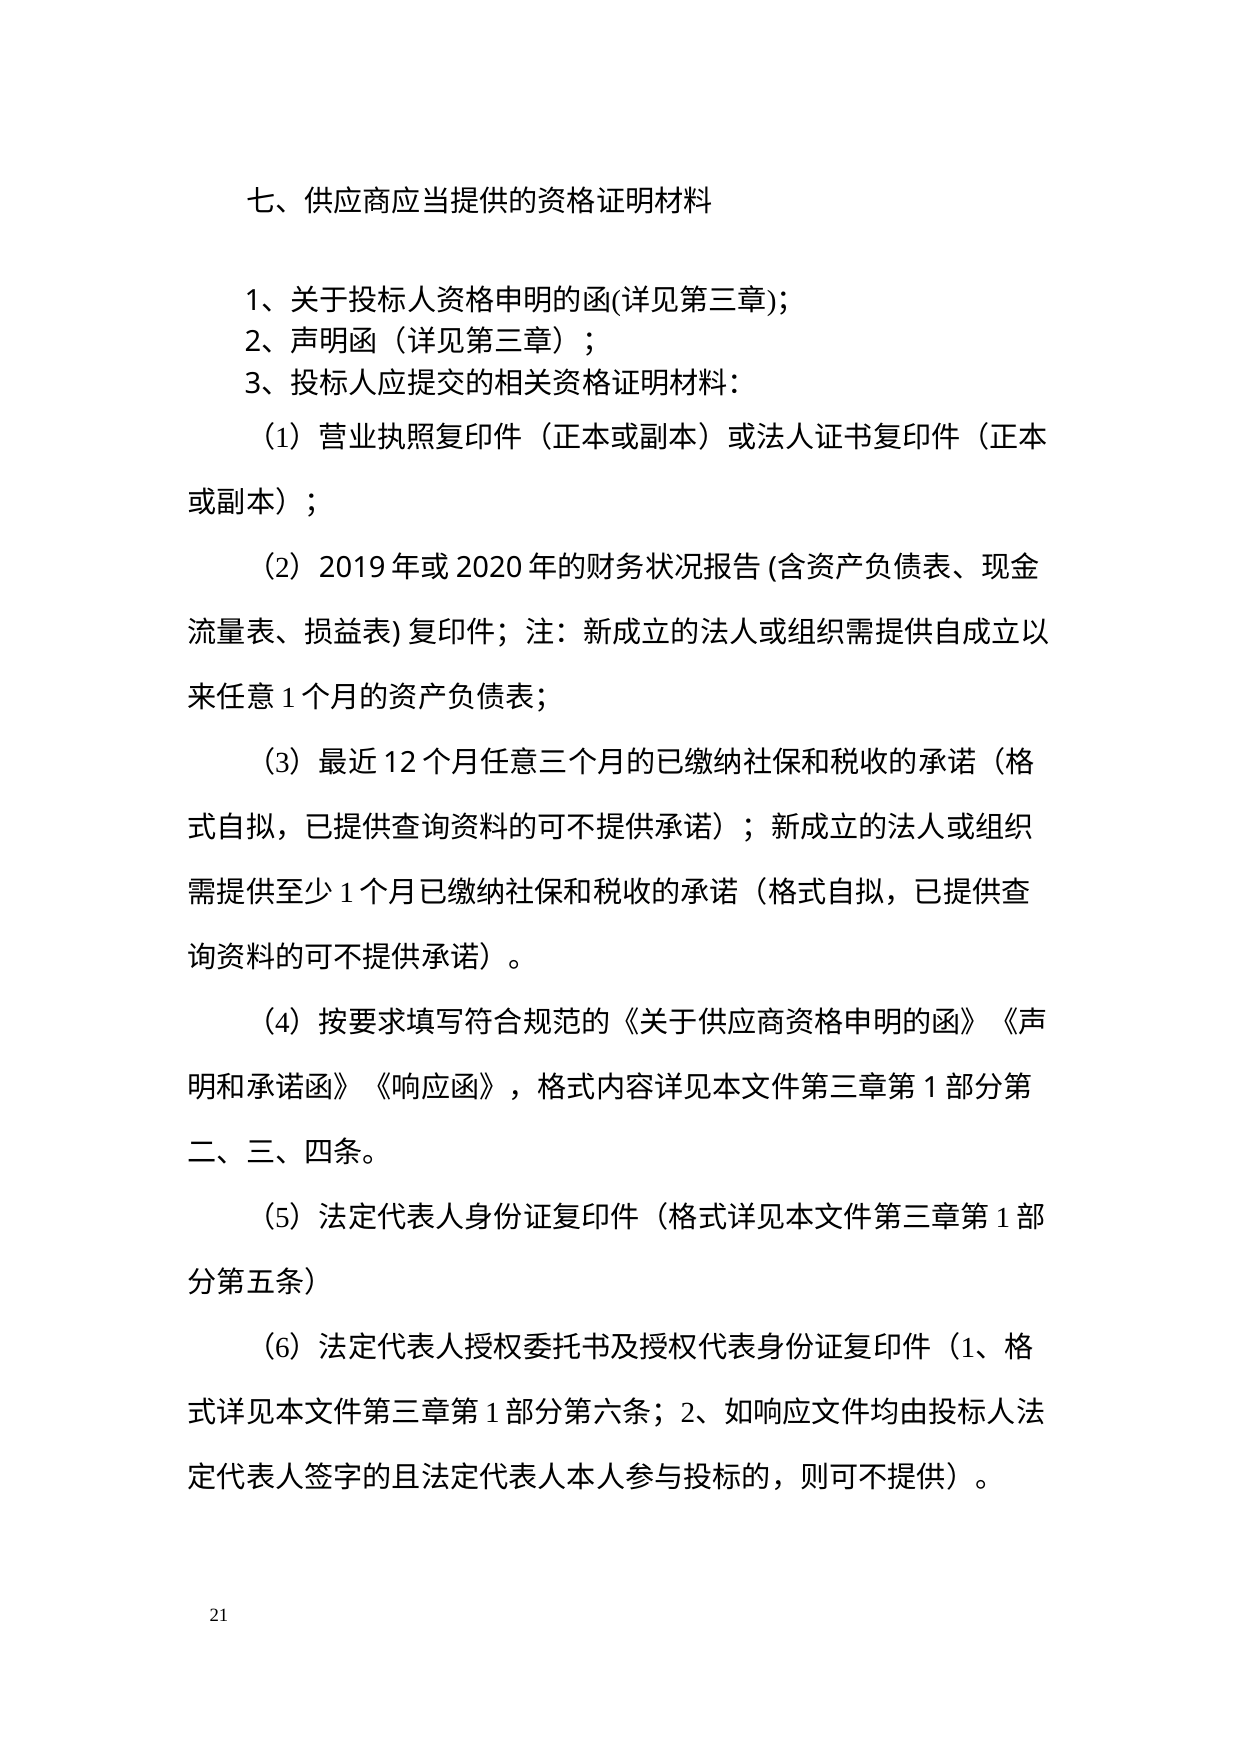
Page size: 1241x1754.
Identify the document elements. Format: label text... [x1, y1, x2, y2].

text （2）2019年或2020年的财务状况报告 (含资产负债表、现金流量表、损益表) 复印件；注：新成立的法人或组织需提供自成立以来任意1个月的资产负债表； [187, 532, 1053, 727]
list 2、声明函（详见第三章）； [244, 318, 1053, 360]
text （1）营业执照复印件（正本或副本）或法人证书复印件（正本或副本）； [187, 402, 1053, 532]
list 3、投标人应提交的相关资格证明材料： [244, 360, 1053, 402]
text （4）按要求填写符合规范的《关于供应商资格申明的函》《声明和承诺函》《响应函》，格式内容详见本文件第三章第1部分第二、三、四条。 [187, 987, 1053, 1182]
text 1、关于投标人资格申明的函(详见第三章)； [244, 277, 1053, 318]
text （3）最近12个月任意三个月的已缴纳社保和税收的承诺（格式自拟，已提供查询资料的可不提供承诺）；新成立的法人或组织需提供至少1个月已缴纳社保和税收的承诺（格式自拟，已提供查询资料的可不提供承诺）。 [187, 727, 1053, 987]
text （5）法定代表人身份证复印件（格式详见本文件第三章第1部分第五条） [187, 1182, 1053, 1312]
subtitle 七、供应商应当提供的资格证明材料 [187, 166, 1053, 231]
text （6）法定代表人授权委托书及授权代表身份证复印件（1、格式详见本文件第三章第1部分第六条；2、如响应文件均由投标人法定代表人签字的且法定代表人本人参与投标的，则可不提供）。 [187, 1312, 1053, 1507]
